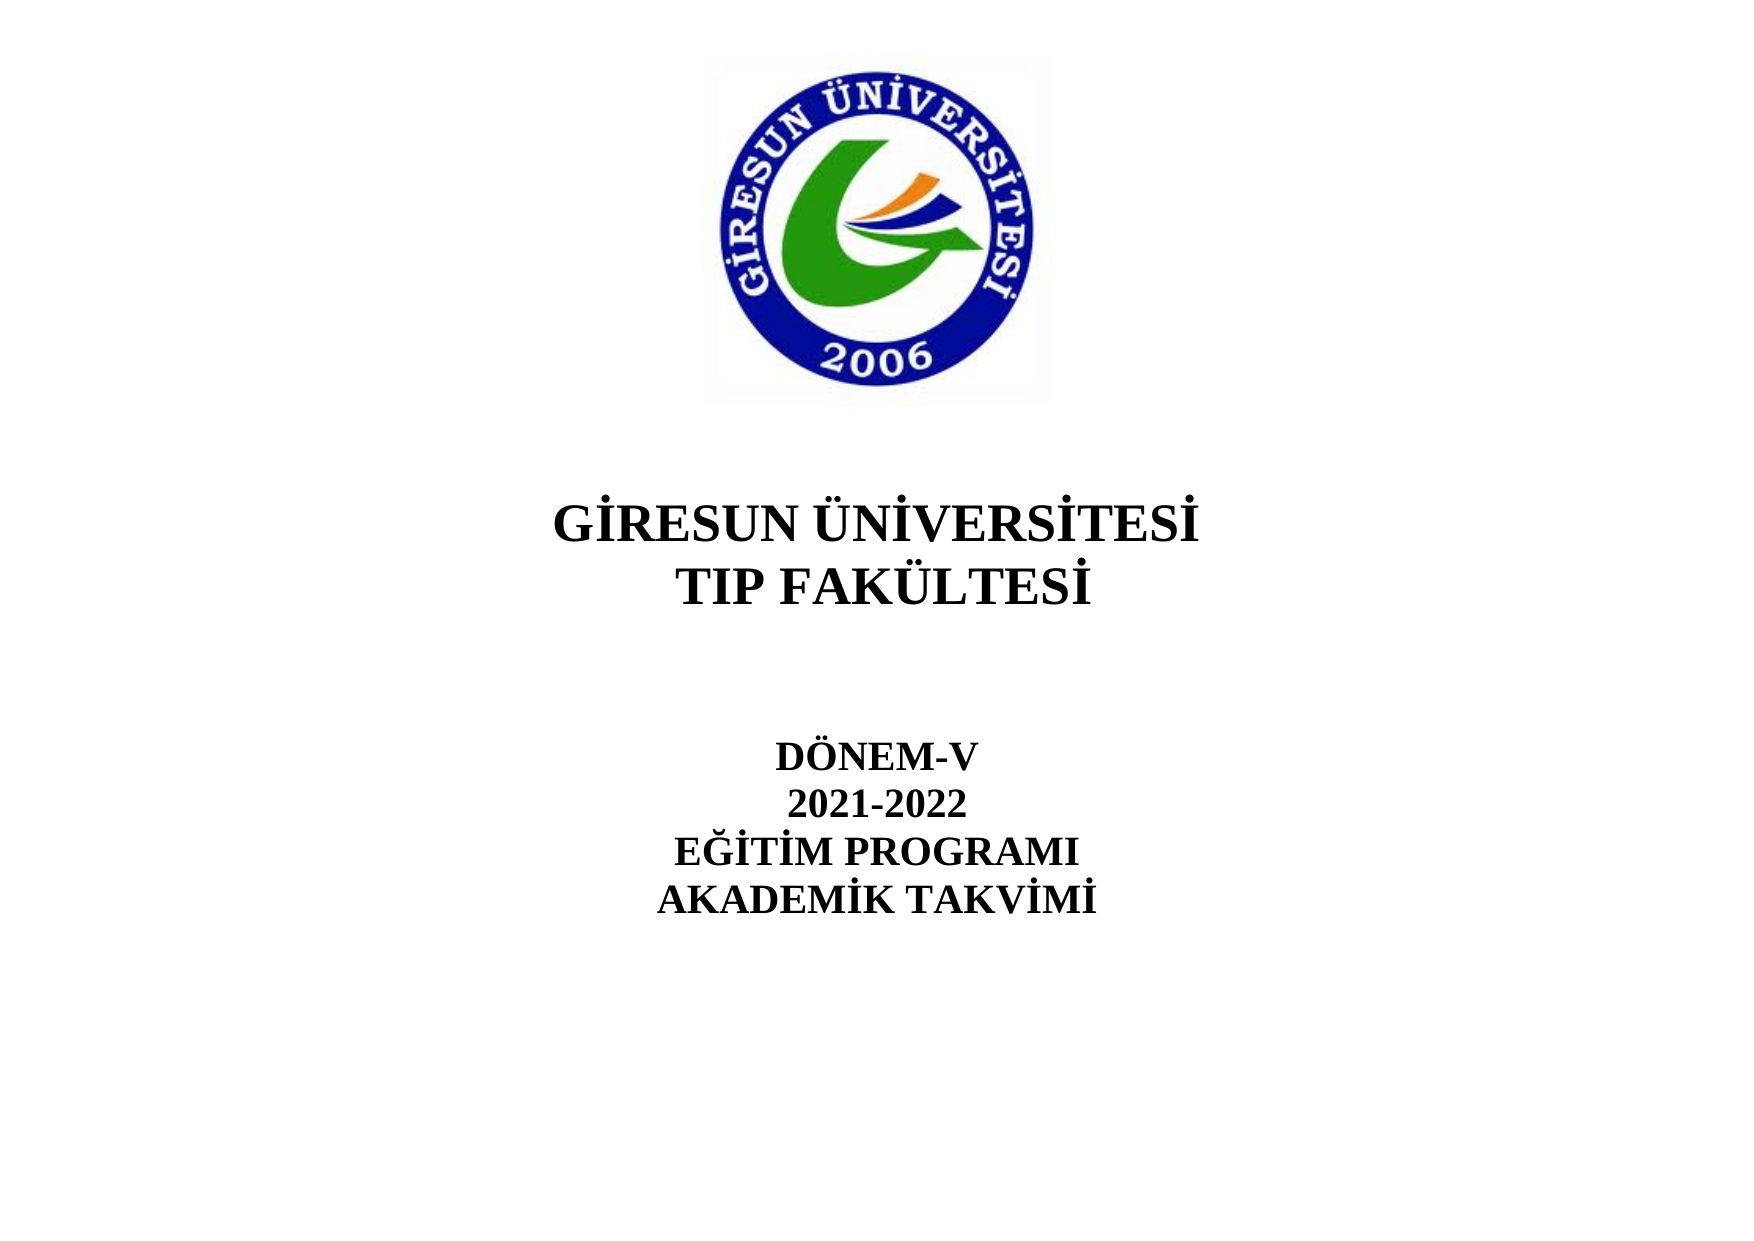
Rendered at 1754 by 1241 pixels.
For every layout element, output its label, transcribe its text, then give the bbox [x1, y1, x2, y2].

text 2021-2022 [59, 779, 1695, 827]
text AKADEMİK TAKVİMİ [59, 875, 1695, 923]
text TIP FAKÜLTESİ [59, 554, 1695, 616]
text DÖNEM-V [59, 731, 1695, 779]
picture [701, 53, 1053, 406]
text GİRESUN ÜNİVERSİTESİ [59, 491, 1695, 554]
text EĞİTİM PROGRAMI [59, 827, 1695, 875]
